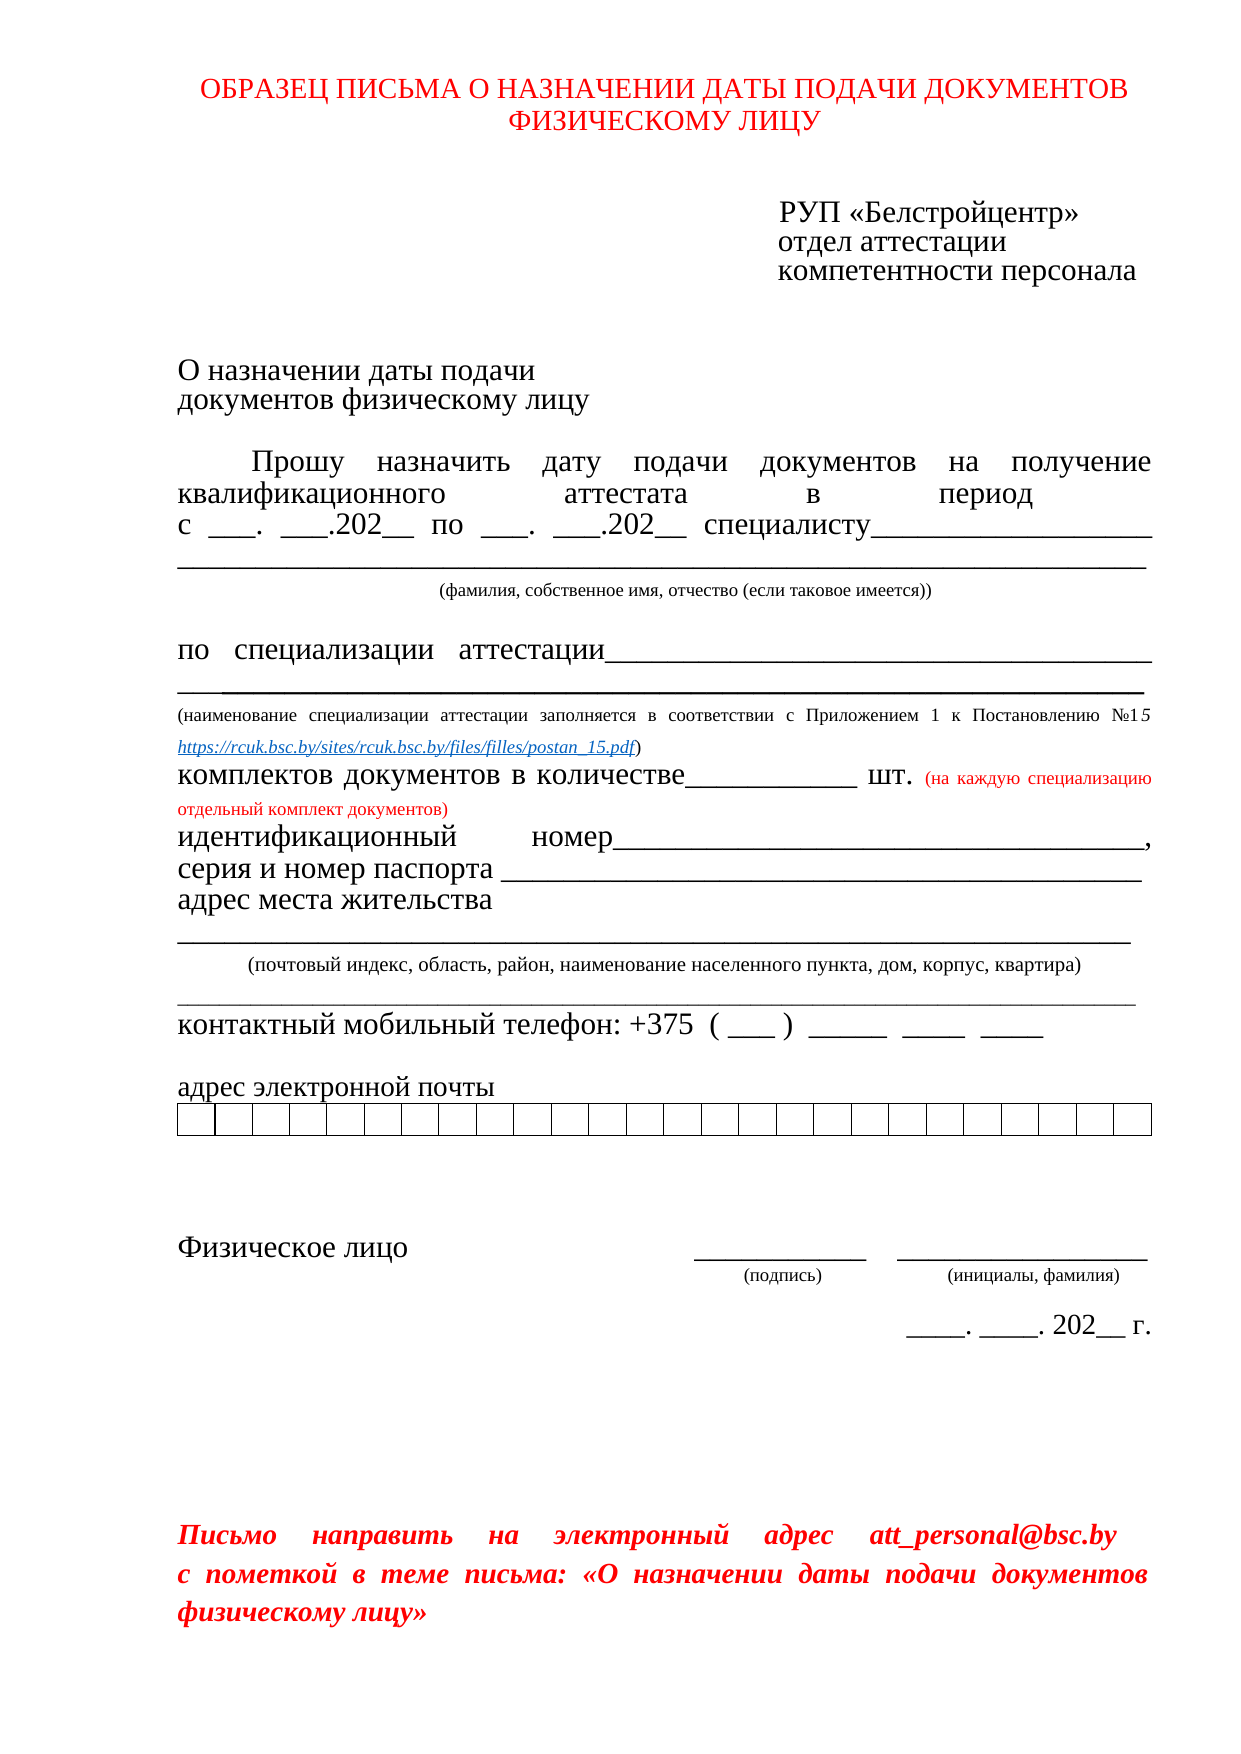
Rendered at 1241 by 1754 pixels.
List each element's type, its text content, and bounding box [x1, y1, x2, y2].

table_header [327, 1104, 364, 1135]
table_header [216, 1104, 252, 1135]
table_header [1002, 1104, 1038, 1135]
table_header [964, 1104, 1001, 1135]
table_header [253, 1104, 289, 1135]
table_header [814, 1104, 851, 1135]
text документов физическому лицу [177, 386, 1152, 416]
text Прошу назначить дату подачи документов на получение квалификационного аттестата в период с ___. ___.202__ по ___. ___.202__ специалисту__________________ ______________________________________________________________ [177, 447, 1152, 572]
table_header [178, 1104, 214, 1135]
table_header [664, 1104, 701, 1135]
table_header [439, 1104, 476, 1135]
text адрес электронной почты [177, 1072, 1152, 1103]
text адрес места жительства _____________________________________________________________ [177, 884, 1152, 947]
table_header [852, 1104, 888, 1135]
text Письмо направить на электронный адрес att_personal@bsc.by с пометкой в теме письма: «О назначении даты подачи документов физическому лицу» [177, 1517, 1152, 1628]
text отдел аттестации [177, 228, 1152, 257]
text Физическое лицо ___________ ________________ [177, 1228, 1152, 1264]
table_header [589, 1104, 626, 1135]
table_header [889, 1104, 926, 1135]
table_header [365, 1104, 401, 1135]
text комплектов документов в количестве___________ шт. (на каждую специализацию отдельный комплект документов) [177, 759, 1152, 822]
text (подпись) (инициалы, фамилия) [177, 1264, 1152, 1286]
subtitle РУП «Белстройцентр» [177, 199, 1152, 228]
table_header [1039, 1104, 1076, 1135]
table_header [702, 1104, 738, 1135]
text компетентности персонала [177, 257, 1152, 286]
table_header [927, 1104, 963, 1135]
text (почтовый индекс, область, район, наименование населенного пункта, дом, корпус, квартира) [177, 947, 1152, 978]
table_header [777, 1104, 813, 1135]
text идентификационный номер__________________________________, серия и номер паспорта _________________________________________ [177, 822, 1152, 884]
table_header [477, 1104, 513, 1135]
text по специализации аттестации___________________________________ ______________________________________________________________ (наименование специализации аттестации заполняется в соответствии с Приложением 1 к Постановлению №15 https://rcuk.bsc.by/sites/rcuk.bsc.by/files/filles/postan_15.pdf) [177, 634, 1152, 759]
table_header [402, 1104, 438, 1135]
table_header [290, 1104, 326, 1135]
table_header [514, 1104, 551, 1135]
text О назначении даты подачи [177, 357, 1152, 386]
table_header [552, 1104, 588, 1135]
subtitle ОБРАЗЕЦ ПИСЬМА О НАЗНАЧЕНИИ ДАТЫ ПОДАЧИ ДОКУМЕНТОВ ФИЗИЧЕСКОМУ ЛИЦУ [177, 74, 1152, 136]
table_header [1114, 1104, 1151, 1135]
text ____________________________________________________________________________________________ контактный мобильный телефон: +375 ( ___ ) _____ ____ ____ [177, 978, 1152, 1041]
text ____. ____. 202__ г. [177, 1307, 1152, 1341]
text (фамилия, собственное имя, отчество (если таковое имеется)) [177, 572, 1152, 603]
table_header [1077, 1104, 1113, 1135]
table_header [739, 1104, 776, 1135]
table_header [627, 1104, 663, 1135]
